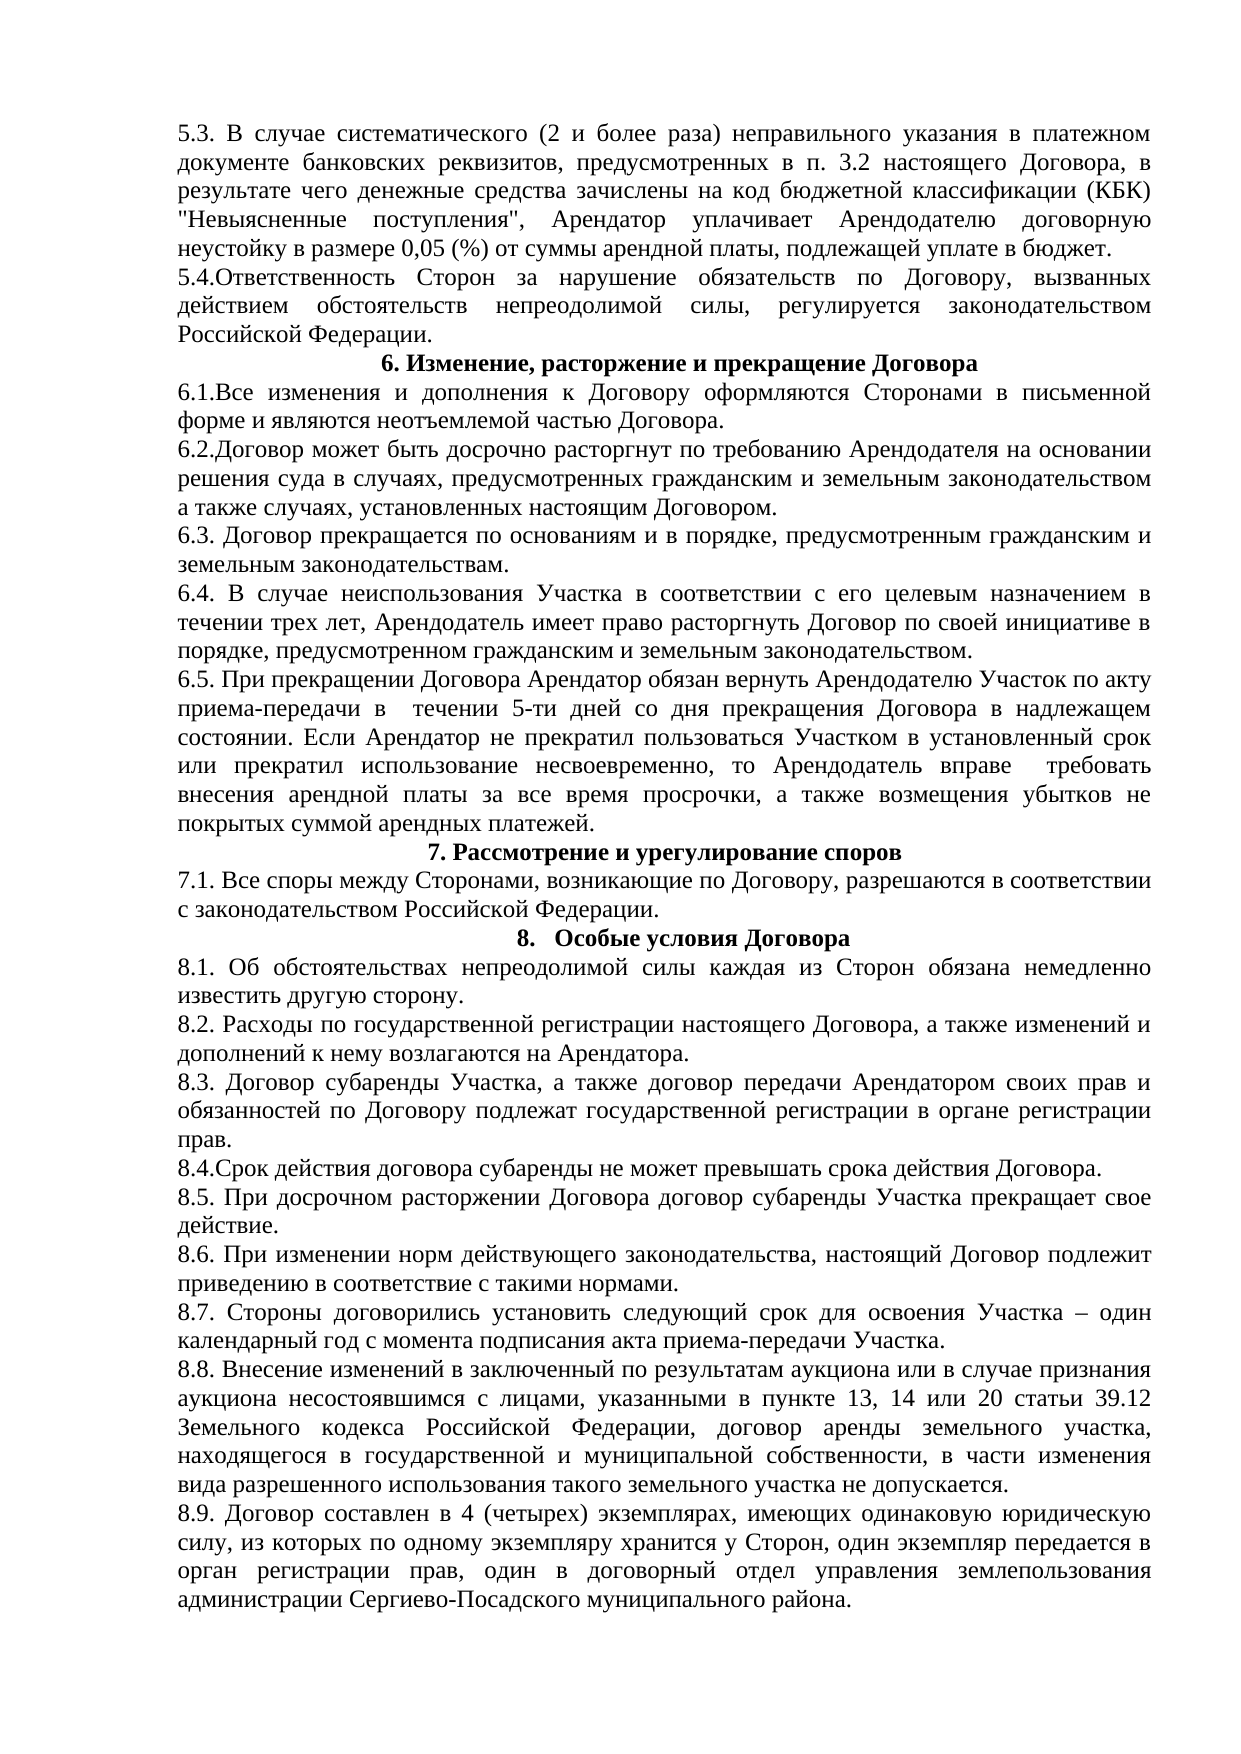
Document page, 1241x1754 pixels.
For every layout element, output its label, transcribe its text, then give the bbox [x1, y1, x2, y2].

text 6.5. При прекращении Договора Арендатор обязан вернуть Арендодателю Участок по акту приема-передачи в течении 5-ти дней со дня прекращения Договора в надлежащем состоянии. Если Арендатор не прекратил пользоваться Участком в установленный срок или прекратил использование несвоевременно, то Арендодатель вправе требовать внесения арендной платы за все время просрочки, а также возмещения убытков не покрытых суммой арендных платежей. [177, 664, 1152, 837]
list Изменение, расторжение и прекращение Договора [177, 348, 1152, 377]
text 8.3. Договор субаренды Участка, а также договор передачи Арендатором своих прав и обязанностей по Договору подлежат государственной регистрации в органе регистрации прав. [177, 1067, 1152, 1153]
text 8.2. Расходы по государственной регистрации настоящего Договора, а также изменений и дополнений к нему возлагаются на Арендатора. [177, 1009, 1152, 1067]
text 7. Рассмотрение и урегулирование споров [177, 837, 1152, 866]
text 6.3. Договор прекращается по основаниям и в порядке, предусмотренным гражданским и земельным законодательствам. [177, 521, 1152, 578]
text 8.6. При изменении норм действующего законодательства, настоящий Договор подлежит приведению в соответствие с такими нормами. [177, 1239, 1152, 1297]
text 8.7. Стороны договорились установить следующий срок для освоения Участка – один календарный год с момента подписания акта приема-передачи Участка. [177, 1297, 1152, 1354]
text 8.5. При досрочном расторжении Договора договор субаренды Участка прекращает свое действие. [177, 1182, 1152, 1239]
text 6.2.Договор может быть досрочно расторгнут по требованию Арендодателя на основании решения суда в случаях, предусмотренных гражданским и земельным законодательством а также случаях, установленных настоящим Договором. [177, 434, 1152, 521]
list Особые условия Договора [215, 923, 1152, 952]
text 6.1.Все изменения и дополнения к Договору оформляются Сторонами в письменной форме и являются неотъемлемой частью Договора. [177, 377, 1152, 434]
text 8.9. Договор составлен в 4 (четырех) экземплярах, имеющих одинаковую юридическую силу, из которых по одному экземпляру хранится у Сторон, один экземпляр передается в орган регистрации прав, один в договорный отдел управления землепользования администрации Сергиево-Посадского муниципального района. [177, 1498, 1152, 1613]
text 7.1. Все споры между Сторонами, возникающие по Договору, разрешаются в соответствии с законодательством Российской Федерации. [177, 866, 1152, 923]
text 5.4.Ответственность Сторон за нарушение обязательств по Договору, вызванных действием обстоятельств непреодолимой силы, регулируется законодательством Российской Федерации. [177, 262, 1152, 348]
text 8.8. Внесение изменений в заключенный по результатам аукциона или в случае признания аукциона несостоявшимся с лицами, указанными в пункте 13, 14 или 20 статьи 39.12 Земельного кодекса Российской Федерации, договор аренды земельного участка, находящегося в государственной и муниципальной собственности, в части изменения вида разрешенного использования такого земельного участка не допускается. [177, 1354, 1152, 1498]
text 5.3. В случае систематического (2 и более раза) неправильного указания в платежном документе банковских реквизитов, предусмотренных в п. 3.2 настоящего Договора, в результате чего денежные средства зачислены на код бюджетной классификации (КБК) "Невыясненные поступления", Арендатор уплачивает Арендодателю договорную неустойку в размере 0,05 (%) от суммы арендной платы, подлежащей уплате в бюджет. [177, 118, 1152, 262]
text 6.4. В случае неиспользования Участка в соответствии с его целевым назначением в течении трех лет, Арендодатель имеет право расторгнуть Договор по своей инициативе в порядке, предусмотренном гражданским и земельным законодательством. [177, 578, 1152, 664]
text 8.1. Об обстоятельствах непреодолимой силы каждая из Сторон обязана немедленно известить другую сторону. [177, 952, 1152, 1009]
text 8.4.Срок действия договора субаренды не может превышать срока действия Договора. [177, 1153, 1152, 1182]
